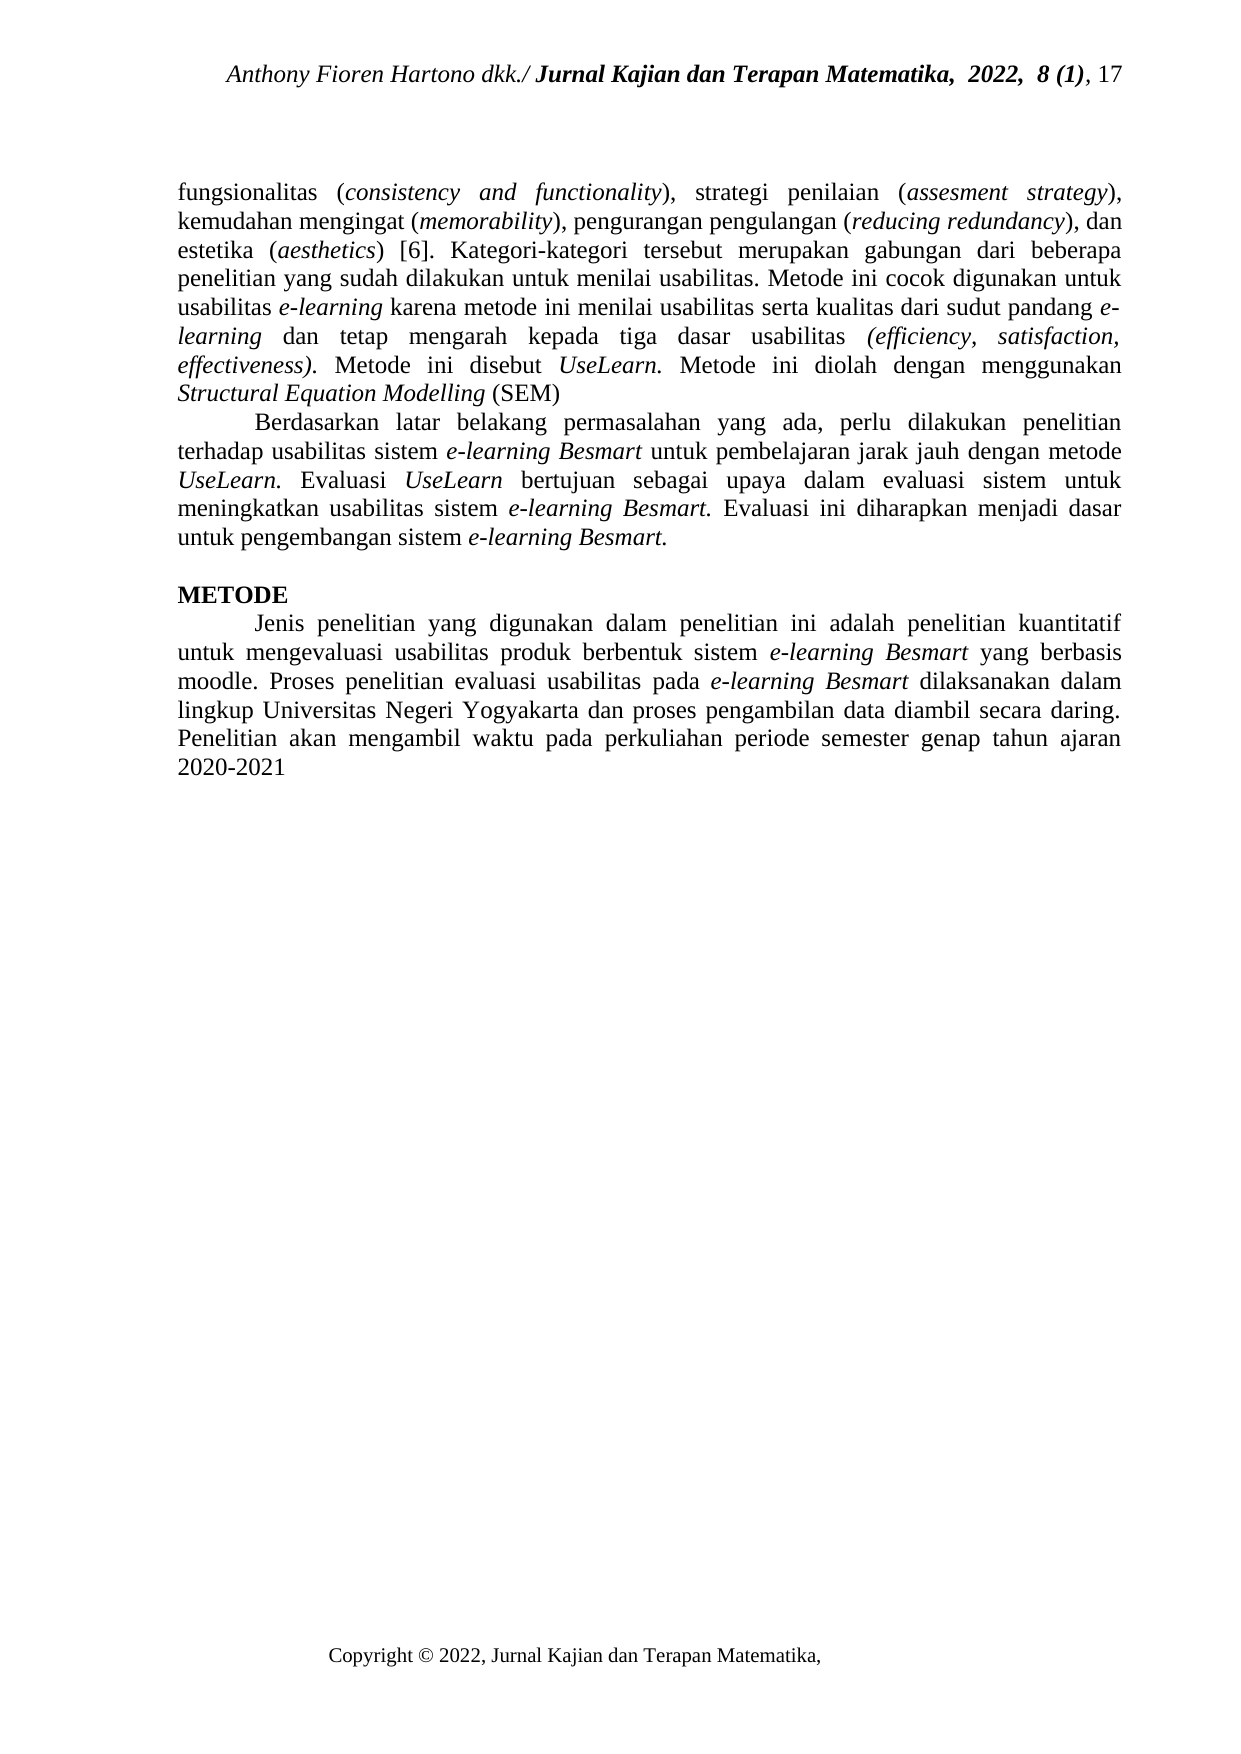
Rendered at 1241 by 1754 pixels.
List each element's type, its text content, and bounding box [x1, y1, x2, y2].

text Berdasarkan latar belakang permasalahan yang ada, perlu dilakukan penelitian terhadap usabilitas sistem e-learning Besmart untuk pembelajaran jarak jauh dengan metode UseLearn. Evaluasi UseLearn bertujuan sebagai upaya dalam evaluasi sistem untuk meningkatkan usabilitas sistem e-learning Besmart. Evaluasi ini diharapkan menjadi dasar untuk pengembangan sistem e-learning Besmart. [177, 407, 1122, 551]
text METODE [177, 580, 1122, 608]
text Jenis penelitian yang digunakan dalam penelitian ini adalah penelitian kuantitatif untuk mengevaluasi usabilitas produk berbentuk sistem e-learning Besmart yang berbasis moodle. Proses penelitian evaluasi usabilitas pada e-learning Besmart dilaksanakan dalam lingkup Universitas Negeri Yogyakarta dan proses pengambilan data diambil secara daring. Penelitian akan mengambil waktu pada perkuliahan periode semester genap tahun ajaran 2020-2021 [177, 608, 1122, 781]
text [177, 177, 1122, 407]
